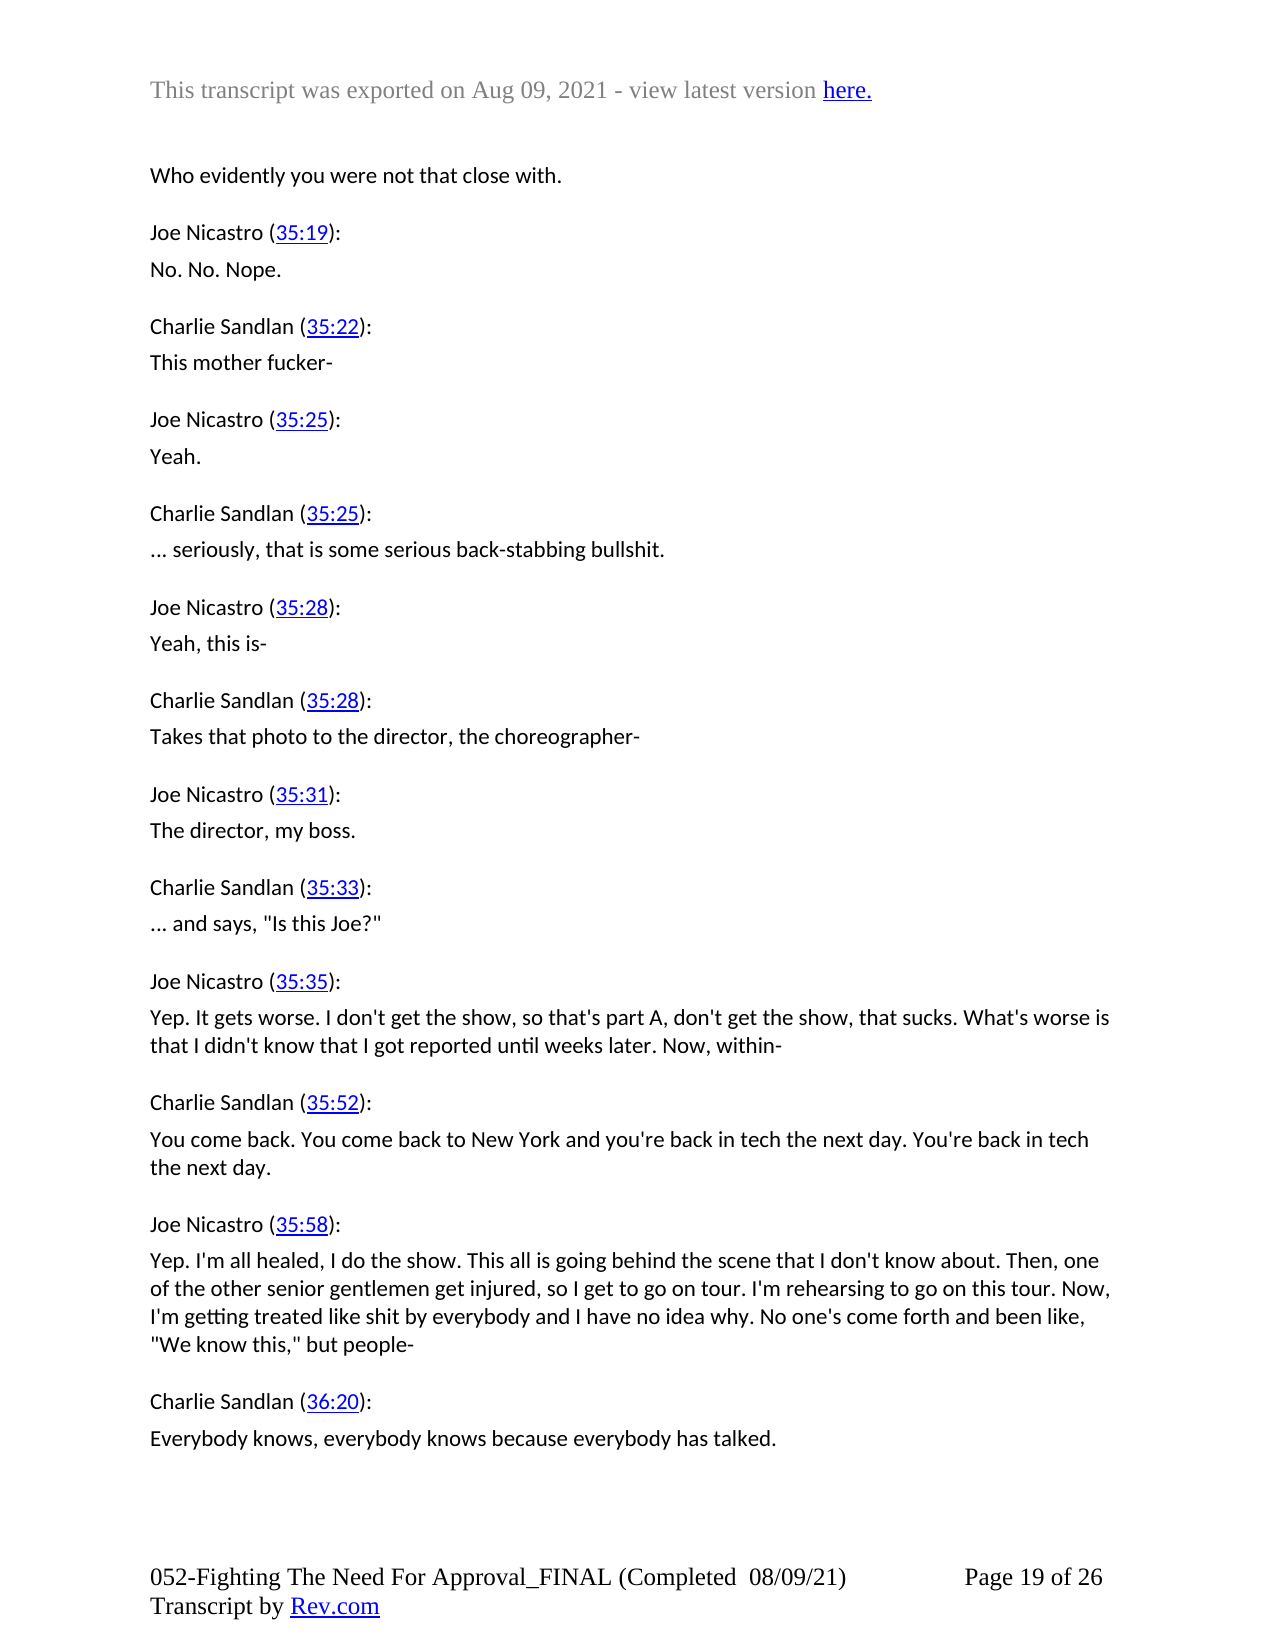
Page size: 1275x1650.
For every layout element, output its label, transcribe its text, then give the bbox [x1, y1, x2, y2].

text Charlie Sandlan (35:25): [150, 499, 1125, 527]
text Joe Nicastro (35:58): [150, 1210, 1125, 1238]
text Joe Nicastro (35:25): [150, 406, 1125, 433]
text Takes that photo to the director, the choreographer- [150, 722, 1125, 751]
text Yep. It gets worse. I don't get the show, so that's part A, don't get the show, that sucks. What's worse is that I didn't know that I got reported until weeks later. Now, within- [150, 1003, 1125, 1059]
text No. No. Nope. [150, 255, 1125, 283]
text ... seriously, that is some serious back-stabbing bullshit. [150, 535, 1125, 563]
text Charlie Sandlan (35:28): [150, 686, 1125, 714]
text Charlie Sandlan (36:20): [150, 1387, 1125, 1416]
text Joe Nicastro (35:28): [150, 593, 1125, 621]
text Yep. I'm all healed, I do the show. This all is going behind the scene that I don't know about. Then, one of the other senior gentlemen get injured, so I get to go on tour. I'm rehearsing to go on this tour. Now, I'm getting treated like shit by everybody and I have no idea why. No one's come forth and been like, "We know this," but people- [150, 1246, 1125, 1358]
text Yeah. [150, 442, 1125, 470]
text ... and says, "Is this Joe?" [150, 909, 1125, 938]
text Everybody knows, everybody knows because everybody has talked. [150, 1424, 1125, 1452]
text Joe Nicastro (35:35): [150, 967, 1125, 995]
text The director, my boss. [150, 816, 1125, 844]
text Charlie Sandlan (35:33): [150, 873, 1125, 901]
text Yeah, this is- [150, 629, 1125, 657]
text This mother fucker- [150, 348, 1125, 376]
text Who evidently you were not that close with. [150, 161, 1125, 189]
text You come back. You come back to New York and you're back in tech the next day. You're back in tech the next day. [150, 1125, 1125, 1181]
text Joe Nicastro (35:19): [150, 218, 1125, 246]
text Joe Nicastro (35:31): [150, 780, 1125, 808]
text Charlie Sandlan (35:22): [150, 312, 1125, 340]
text Charlie Sandlan (35:52): [150, 1088, 1125, 1116]
